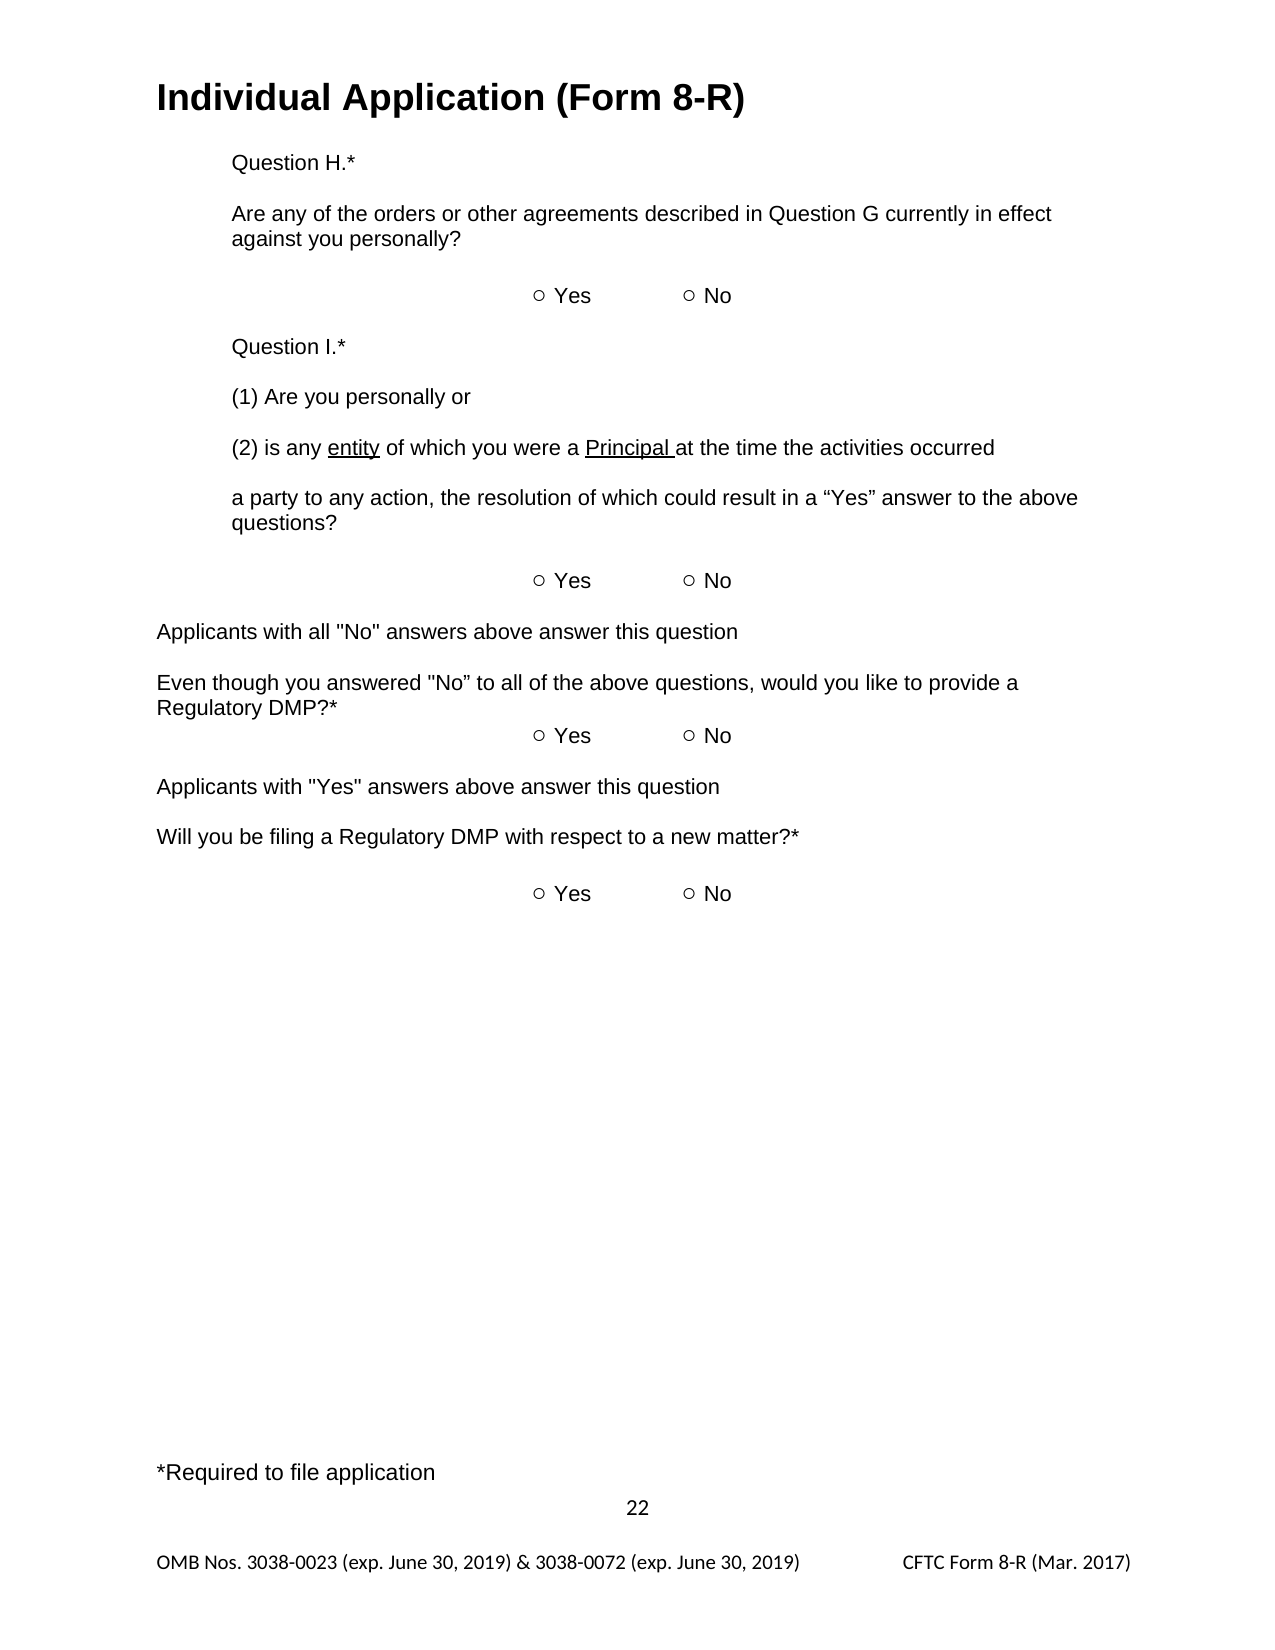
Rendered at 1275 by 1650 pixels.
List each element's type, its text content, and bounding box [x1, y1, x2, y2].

text ○ Yes ○ No [456, 565, 1118, 594]
text Will you be filing a Regulatory DMP with respect to a new matter?* [156, 824, 1118, 849]
text Applicants with all "No" answers above answer this question [156, 619, 1118, 644]
text ○ Yes ○ No [456, 878, 1118, 907]
text *Required to file application [156, 1459, 1118, 1485]
text Question I.* [156, 333, 1118, 359]
text Even though you answered "No” to all of the above questions, would you like to provide a Regulatory DMP?* [156, 669, 1118, 720]
text ○ Yes ○ No [456, 279, 1118, 308]
text Question H.* [156, 150, 1118, 175]
text Are any of the orders or other agreements described in Question G currently in effect against you personally? [231, 200, 1118, 251]
text Applicants with "Yes" answers above answer this question [156, 774, 1118, 799]
text (1) Are you personally or [156, 384, 1118, 409]
text (2) is any entity of which you were a Principal at the time the activities occurred [231, 434, 1118, 459]
text ○ Yes ○ No [156, 720, 1118, 748]
text a party to any action, the resolution of which could result in a “Yes” answer to the above questions? [231, 485, 1118, 535]
